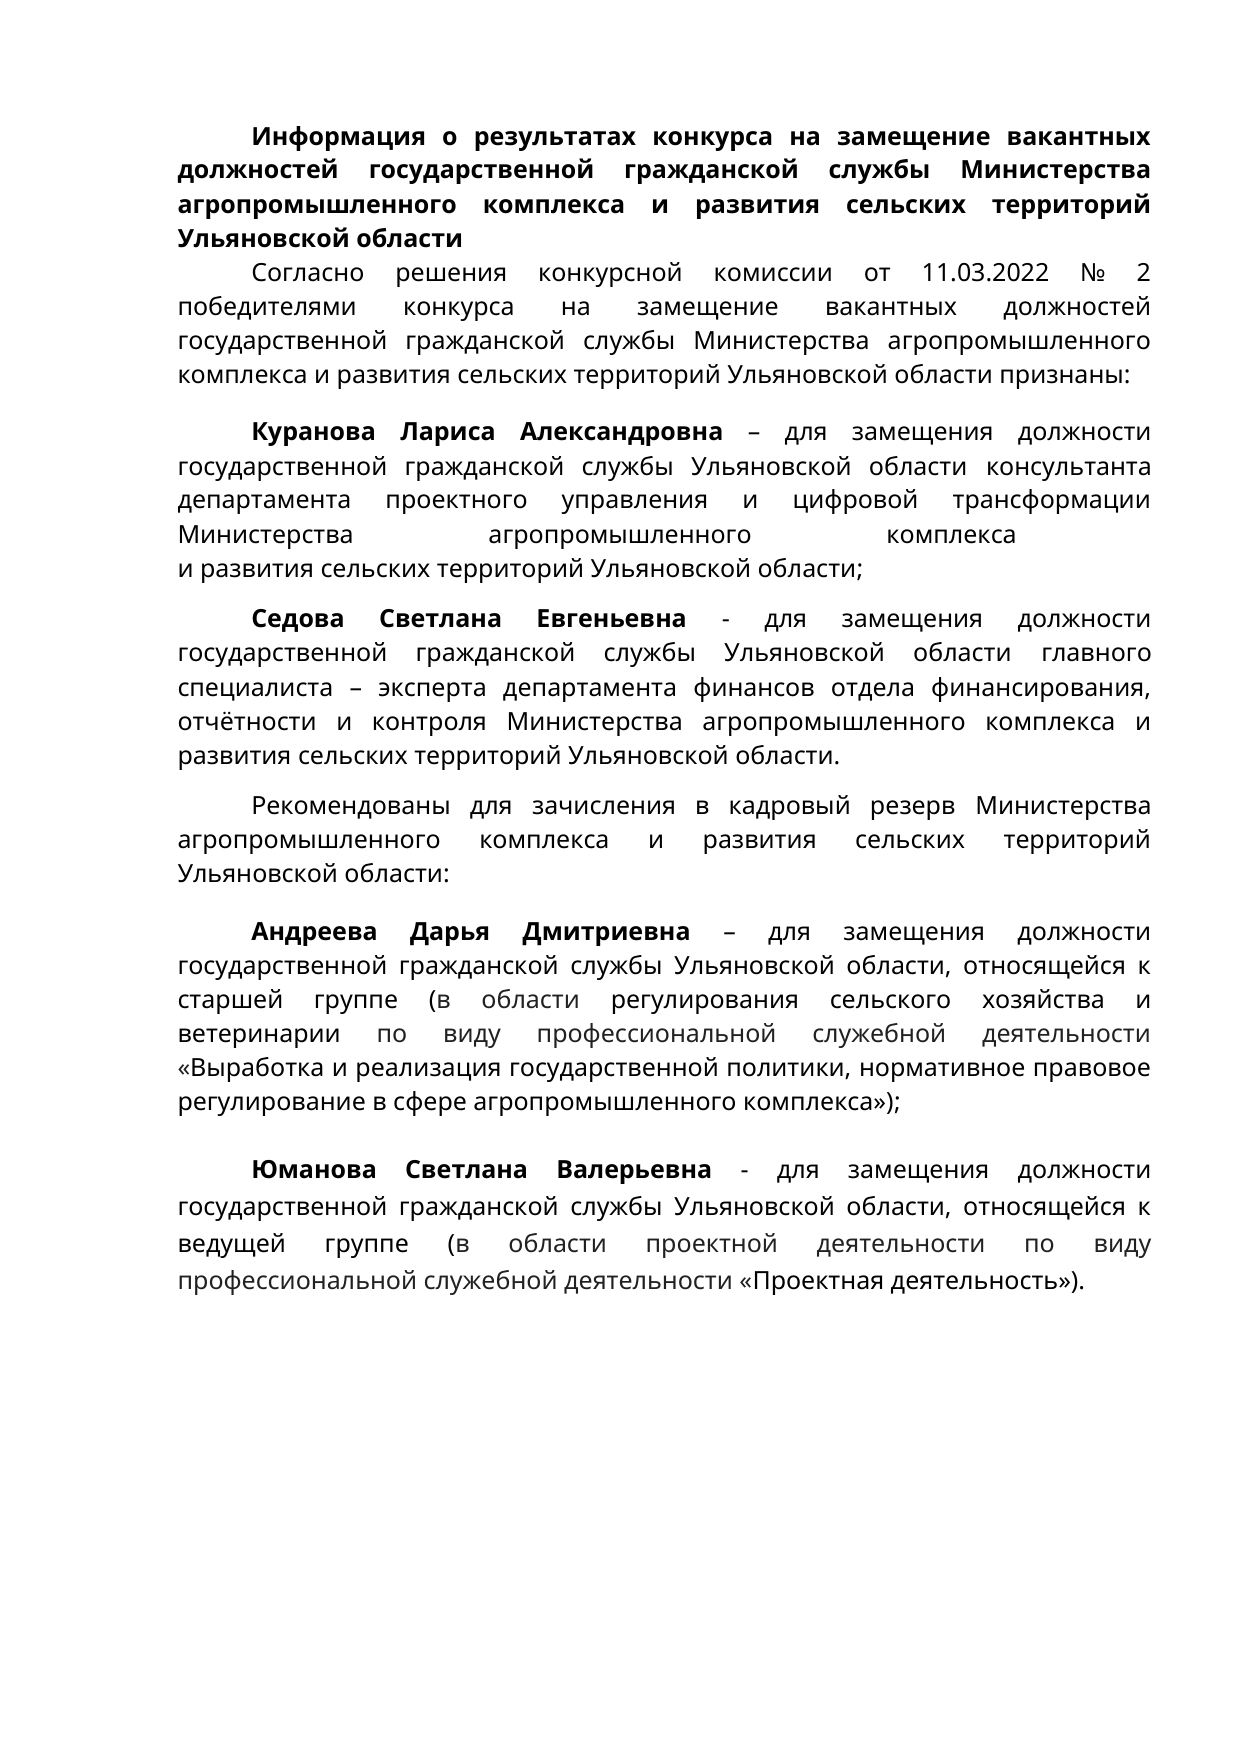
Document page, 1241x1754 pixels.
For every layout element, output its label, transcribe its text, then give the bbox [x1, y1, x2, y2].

text Андреева Дарья Дмитриевна – для замещения должности государственной гражданской службы Ульяновской области, относящейся к старшей группе (в области регулирования сельского хозяйства и ветеринарии по виду профессиональной служебной деятельности «Выработка и реализация государственной политики, нормативное правовое регулирование в сфере агропромышленного комплекса»); [177, 914, 1152, 1118]
text Юманова Светлана Валерьевна - для замещения должности государственной гражданской службы Ульяновской области, относящейся к ведущей группе (в области проектной деятельности по виду профессиональной служебной деятельности «Проектная деятельность»). [177, 1152, 1152, 1296]
text Рекомендованы для зачисления в кадровый резерв Министерства агропромышленного комплекса и развития сельских территорий Ульяновской области: [177, 788, 1152, 890]
text Седова Светлана Евгеньевна - для замещения должности государственной гражданской службы Ульяновской области главного специалиста – эксперта департамента финансов отдела финансирования, отчётности и контроля Министерства агропромышленного комплекса и развития сельских территорий Ульяновской области. [177, 601, 1152, 771]
text Куранова Лариса Александровна – для замещения должности государственной гражданской службы Ульяновской области консультанта департамента проектного управления и цифровой трансформации Министерства агропромышленного комплекса и развития сельских территорий Ульяновской области; [177, 414, 1152, 584]
text Информация о результатах конкурса на замещение вакантных должностей государственной гражданской службы Министерства агропромышленного комплекса и развития сельских территорий Ульяновской области [177, 118, 1152, 254]
text Согласно решения конкурсной комиссии от 11.03.2022 № 2 победителями конкурса на замещение вакантных должностей государственной гражданской службы Министерства агропромышленного комплекса и развития сельских территорий Ульяновской области признаны: [177, 254, 1152, 391]
